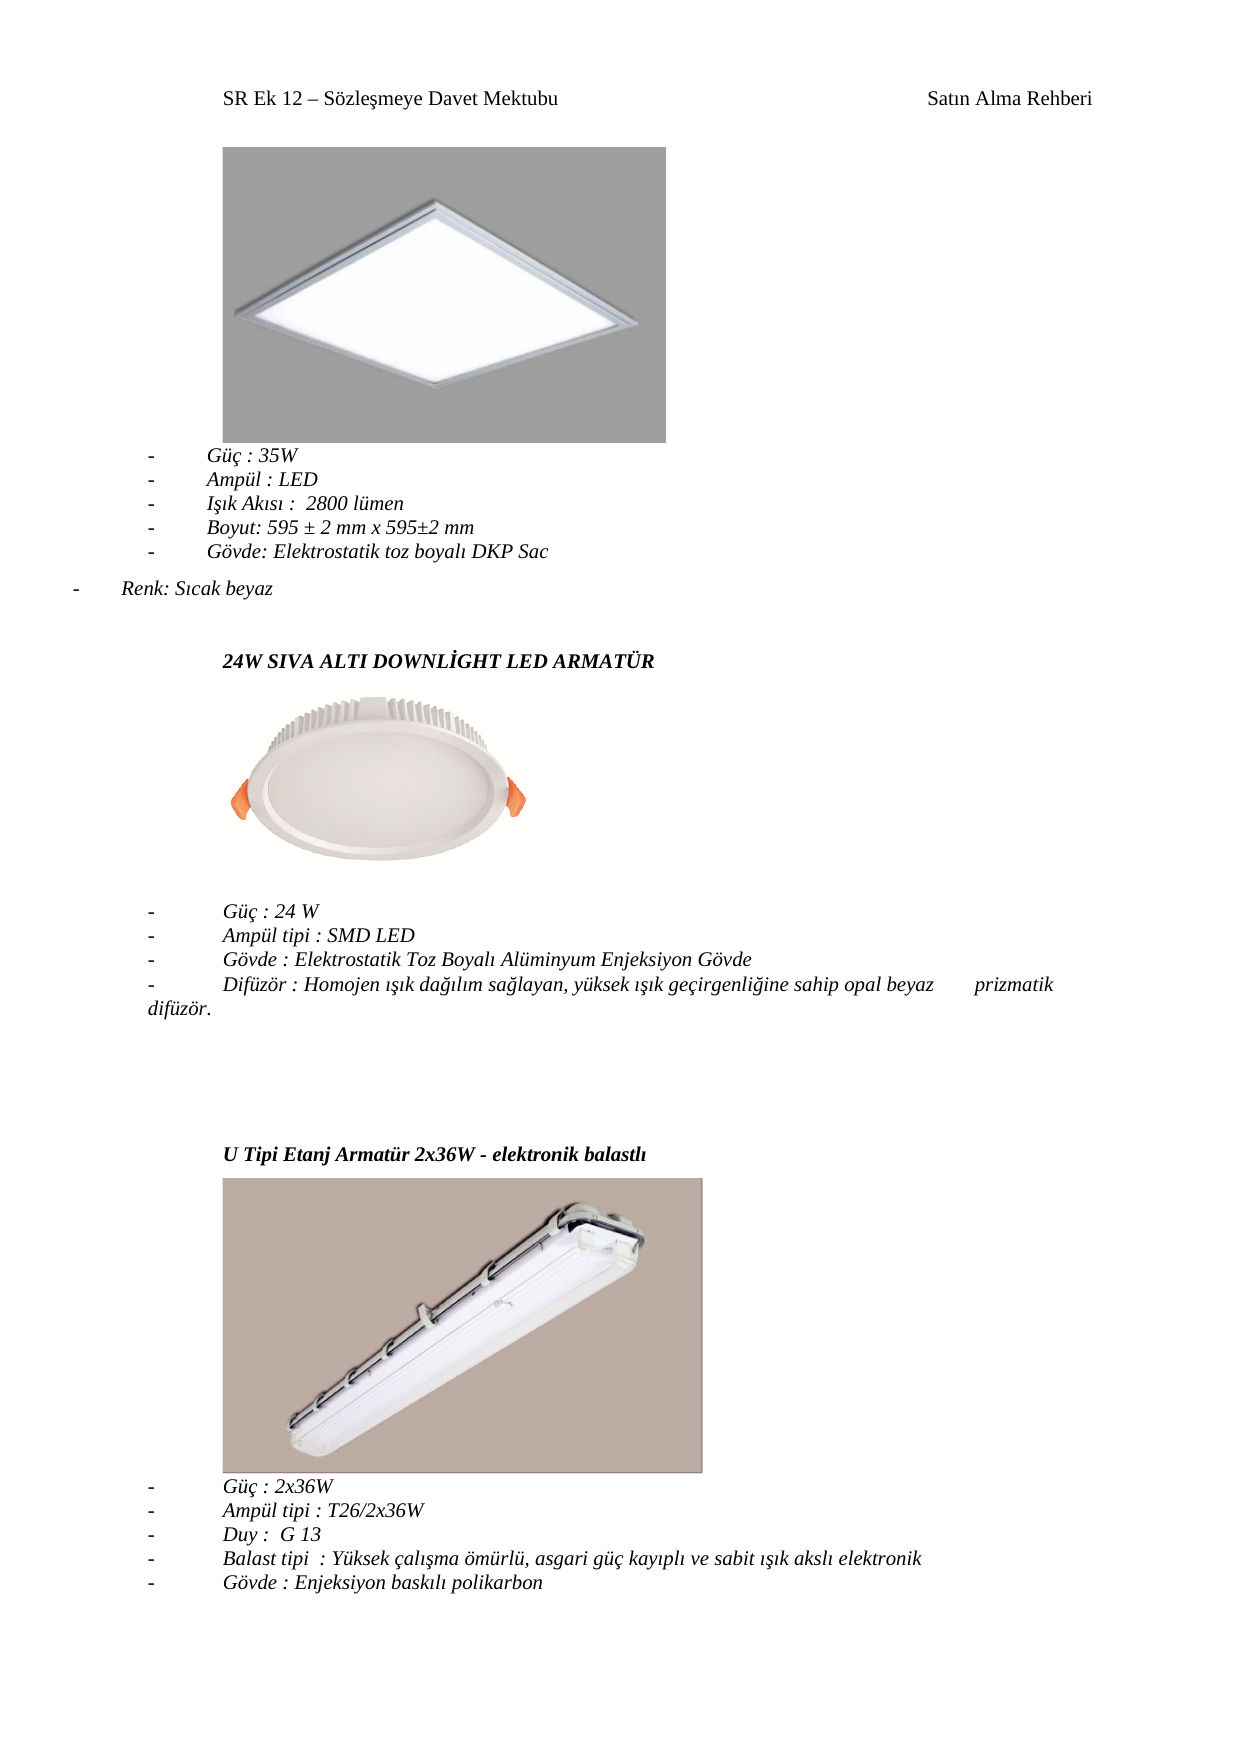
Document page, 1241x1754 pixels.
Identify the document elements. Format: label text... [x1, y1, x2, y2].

picture [222, 147, 666, 443]
list Gövde: Elektrostatik toz boyalı DKP Sac [148, 539, 1107, 563]
list Duy : G 13 [148, 1522, 1107, 1546]
list Boyut: 595 ± 2 mm x 595±2 mm [148, 515, 1107, 539]
text 24W SIVA ALTI DOWNLİGHT LED ARMATÜR [148, 649, 1107, 673]
text U Tipi Etanj Armatür 2x36W - elektronik balastlı [148, 1142, 1107, 1166]
list Balast tipi : Yüksek çalışma ömürlü, asgari güç kayıplı ve sabit ışık akslı elektronik [148, 1546, 1107, 1570]
list Ampül : LED [148, 467, 1107, 491]
list Ampül tipi : T26/2x36W [148, 1498, 1107, 1522]
list Güç : 2x36W [148, 1474, 1107, 1498]
list Ampül tipi : SMD LED [148, 923, 1107, 947]
list Gövde : Elektrostatik Toz Boyalı Alüminyum Enjeksiyon Gövde [148, 947, 1107, 971]
list Güç : 35W [148, 443, 1107, 467]
text - Renk: Sıcak beyaz [73, 576, 1107, 600]
list Gövde : Enjeksiyon baskılı polikarbon [148, 1570, 1107, 1594]
picture [222, 685, 533, 863]
list Güç : 24 W [148, 899, 1107, 923]
list Işık Akısı : 2800 lümen [148, 491, 1107, 515]
list Difüzör : Homojen ışık dağılım sağlayan, yüksek ışık geçirgenliğine sahip opal beyaz prizmatik difüzör. [148, 971, 1107, 1019]
